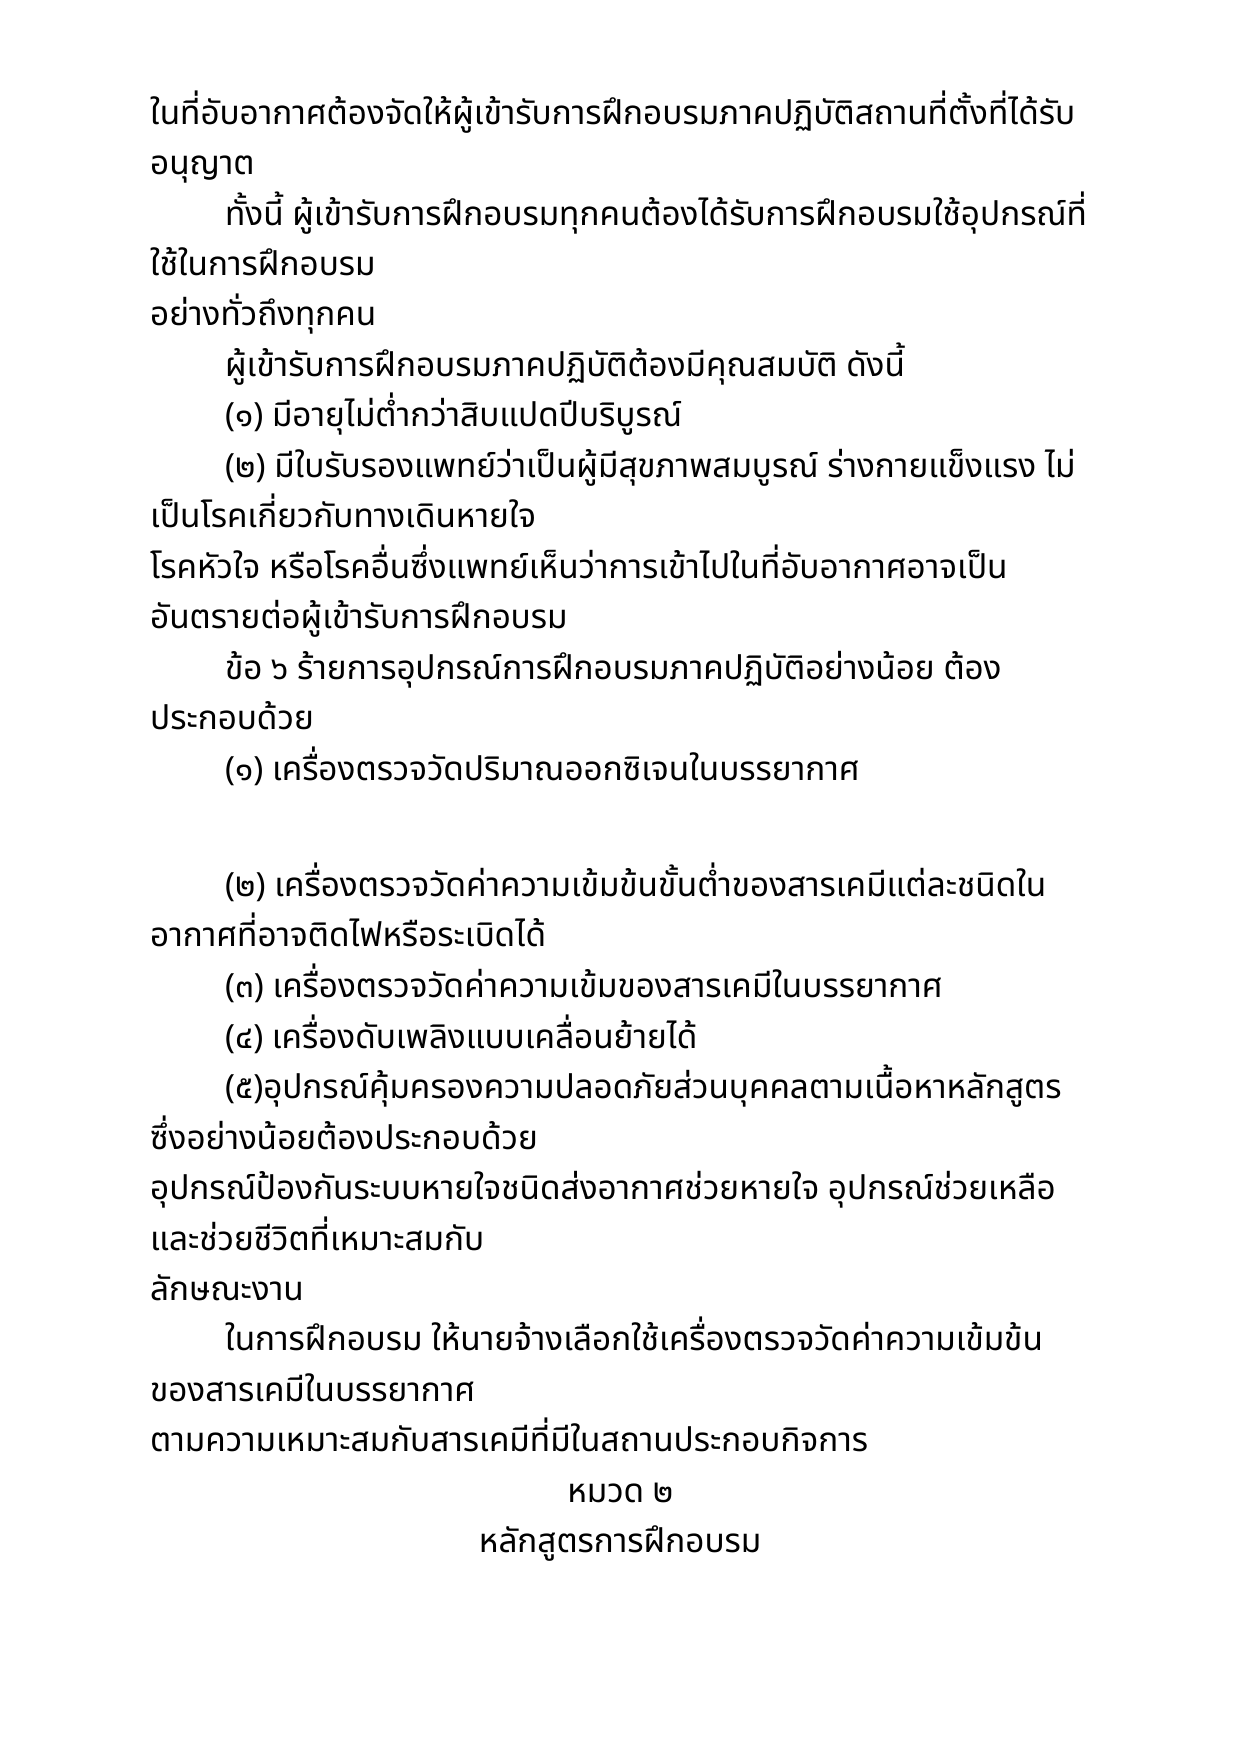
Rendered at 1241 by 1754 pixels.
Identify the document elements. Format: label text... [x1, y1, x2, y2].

text ผู้เข้ารับการฝึกอบรมภาคปฏิบัติต้องมีคุณสมบัติ ดังนี้ [150, 341, 1090, 391]
text (๕)อุปกรณ์คุ้มครองความปลอดภัยส่วนบุคคลตามเนื้อหาหลักสูตร ซึ่งอย่างน้อยต้องประกอบด้วย [150, 1063, 1090, 1164]
text ลักษณะงาน [150, 1265, 1090, 1315]
text อย่างทั่วถึงทุกคน [150, 290, 1090, 341]
text หมวด ๒ [150, 1467, 1090, 1517]
text (๒) มีใบรับรองแพทย์ว่าเป็นผู้มีสุขภาพสมบูรณ์ ร่างกายแข็งแรง ไม่เป็นโรคเกี่ยวกับทางเดินหายใจ [150, 442, 1090, 543]
text หลักสูตรการฝึกอบรม [150, 1517, 1090, 1567]
text (๑) มีอายุไม่ต่ำกว่าสิบแปดปีบริบูรณ์ [150, 391, 1090, 442]
text ทั้งนี้ ผู้เข้ารับการฝึกอบรมทุกคนต้องได้รับการฝึกอบรมใช้อุปกรณ์ที่ใช้ในการฝึกอบรม [150, 189, 1090, 290]
text ข้อ ๖ ร้ายการอุปกรณ์การฝึกอบรมภาคปฏิบัติอย่างน้อย ต้องประกอบด้วย [150, 644, 1090, 744]
text (๒) เครื่องตรวจวัดค่าความเข้มข้นขั้นต่ำของสารเคมีแต่ละชนิดในอากาศที่อาจติดไฟหรือระเบิดได้ [150, 861, 1090, 962]
text ในการฝึกอบรม ให้นายจ้างเลือกใช้เครื่องตรวจวัดค่าความเข้มข้นของสารเคมีในบรรยากาศ [150, 1315, 1090, 1416]
text โรคหัวใจ หรือโรคอื่นซึ่งแพทย์เห็นว่าการเข้าไปในที่อับอากาศอาจเป็นอันตรายต่อผู้เข้ารับการฝึกอบรม [150, 543, 1090, 644]
text ตามความเหมาะสมกับสารเคมีที่มีในสถานประกอบกิจการ [150, 1416, 1090, 1467]
text (๑) เครื่องตรวจวัดปริมาณออกซิเจนในบรรยากาศ [150, 744, 1090, 795]
text อุปกรณ์ป้องกันระบบหายใจชนิดส่งอากาศช่วยหายใจ อุปกรณ์ช่วยเหลือและช่วยชีวิตที่เหมาะสมกับ [150, 1164, 1090, 1265]
text ในที่อับอากาศต้องจัดให้ผู้เข้ารับการฝึกอบรมภาคปฏิบัติสถานที่ตั้งที่ได้รับอนุญาต [150, 89, 1090, 189]
text (๔) เครื่องดับเพลิงแบบเคลื่อนย้ายได้ [150, 1012, 1090, 1063]
text (๓) เครื่องตรวจวัดค่าความเข้มของสารเคมีในบรรยากาศ [150, 962, 1090, 1012]
